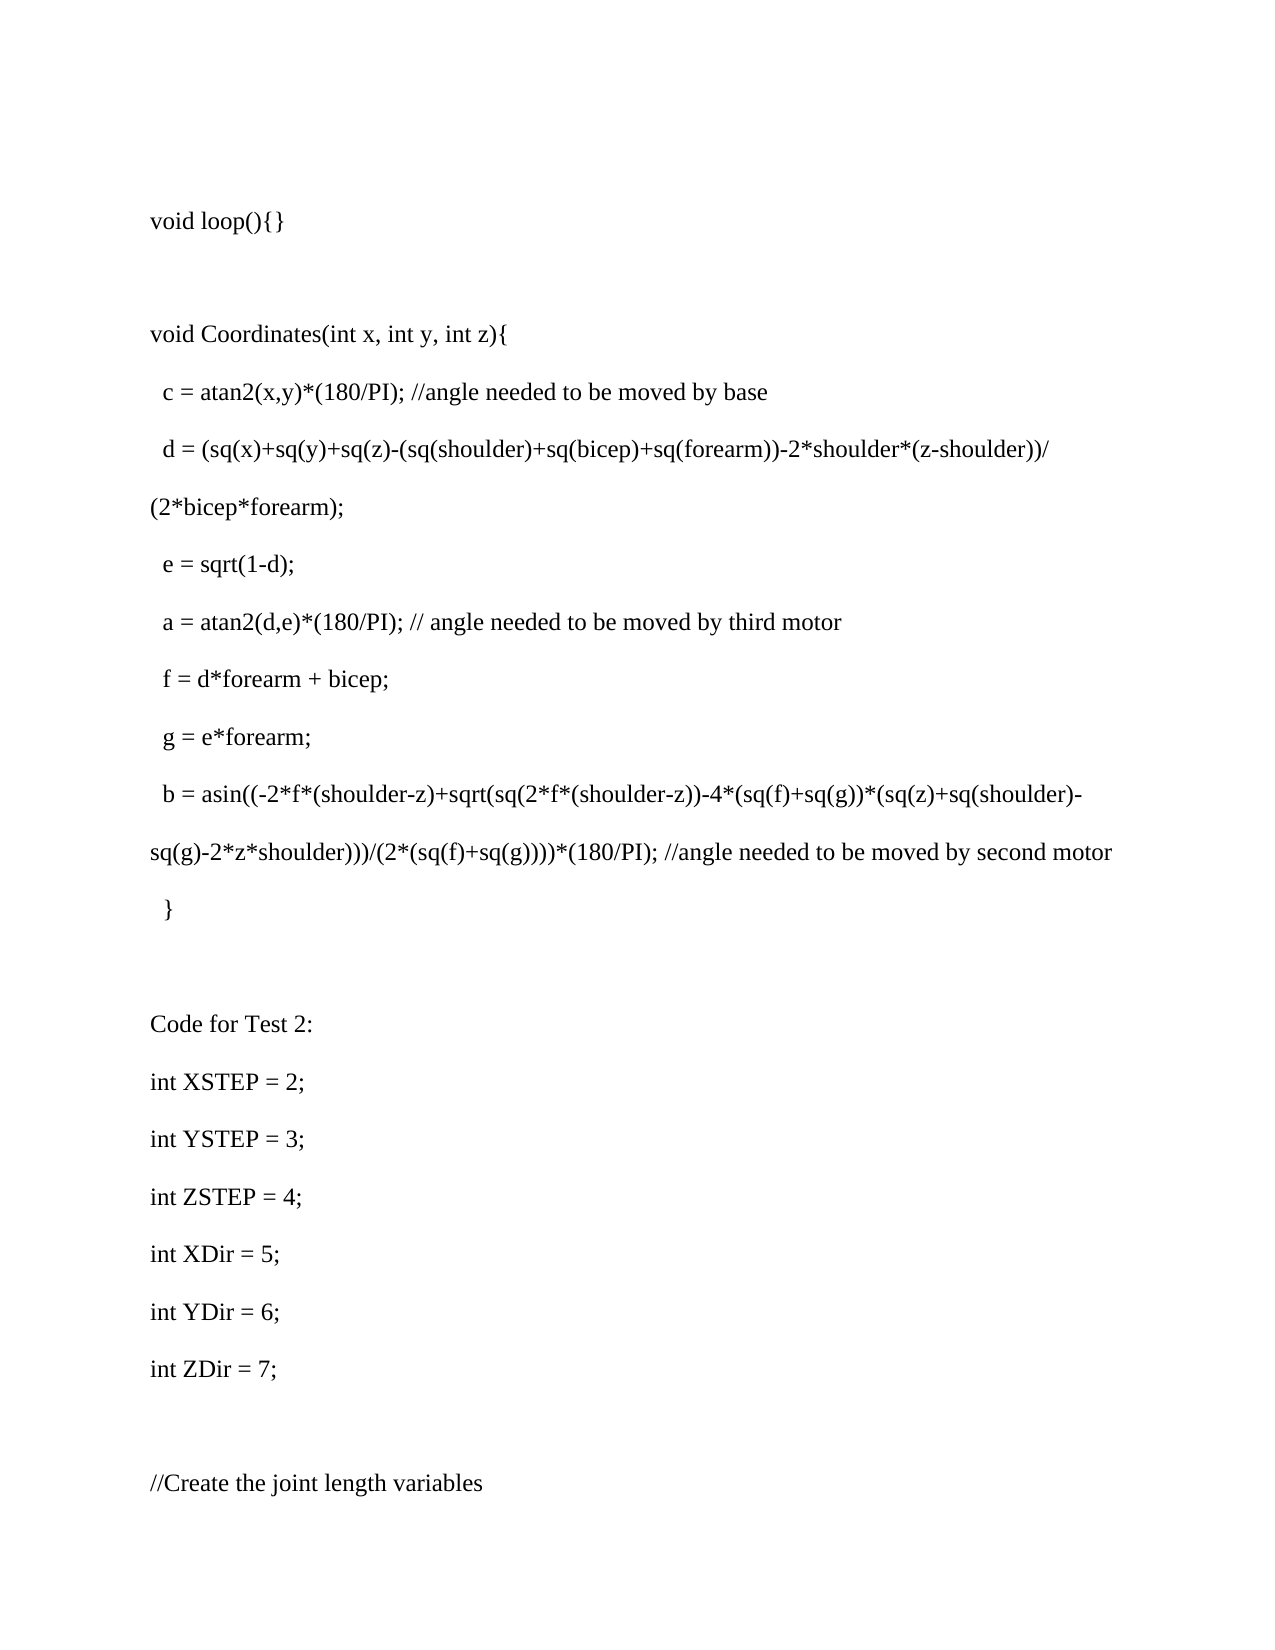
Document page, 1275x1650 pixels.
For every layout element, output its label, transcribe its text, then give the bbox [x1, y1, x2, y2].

text c = atan2(x,y)*(180/PI); //angle needed to be moved by base [150, 377, 1125, 406]
text int YDir = 6; [150, 1297, 1125, 1326]
text void loop(){} [150, 206, 1125, 235]
text b = asin((-2*f*(shoulder-z)+sqrt(sq(2*f*(shoulder-z))-4*(sq(f)+sq(g))*(sq(z)+sq(shoulder)-sq(g)-2*z*shoulder)))/(2*(sq(f)+sq(g))))*(180/PI); //angle needed to be moved by second motor [150, 779, 1125, 866]
text Code for Test 2: [150, 1009, 1125, 1038]
text //Create the joint length variables [150, 1468, 1125, 1497]
text e = sqrt(1-d); [150, 549, 1125, 578]
text int XDir = 5; [150, 1239, 1125, 1268]
text d = (sq(x)+sq(y)+sq(z)-(sq(shoulder)+sq(bicep)+sq(forearm))-2*shoulder*(z-shoulder))/(2*bicep*forearm); [150, 434, 1125, 521]
text int ZSTEP = 4; [150, 1182, 1125, 1211]
text void Coordinates(int x, int y, int z){ [150, 319, 1125, 348]
text g = e*forearm; [150, 722, 1125, 751]
text int YSTEP = 3; [150, 1124, 1125, 1153]
text f = d*forearm + bicep; [150, 664, 1125, 693]
text } [150, 894, 1125, 923]
text int XSTEP = 2; [150, 1067, 1125, 1096]
text a = atan2(d,e)*(180/PI); // angle needed to be moved by third motor [150, 607, 1125, 636]
text int ZDir = 7; [150, 1354, 1125, 1383]
